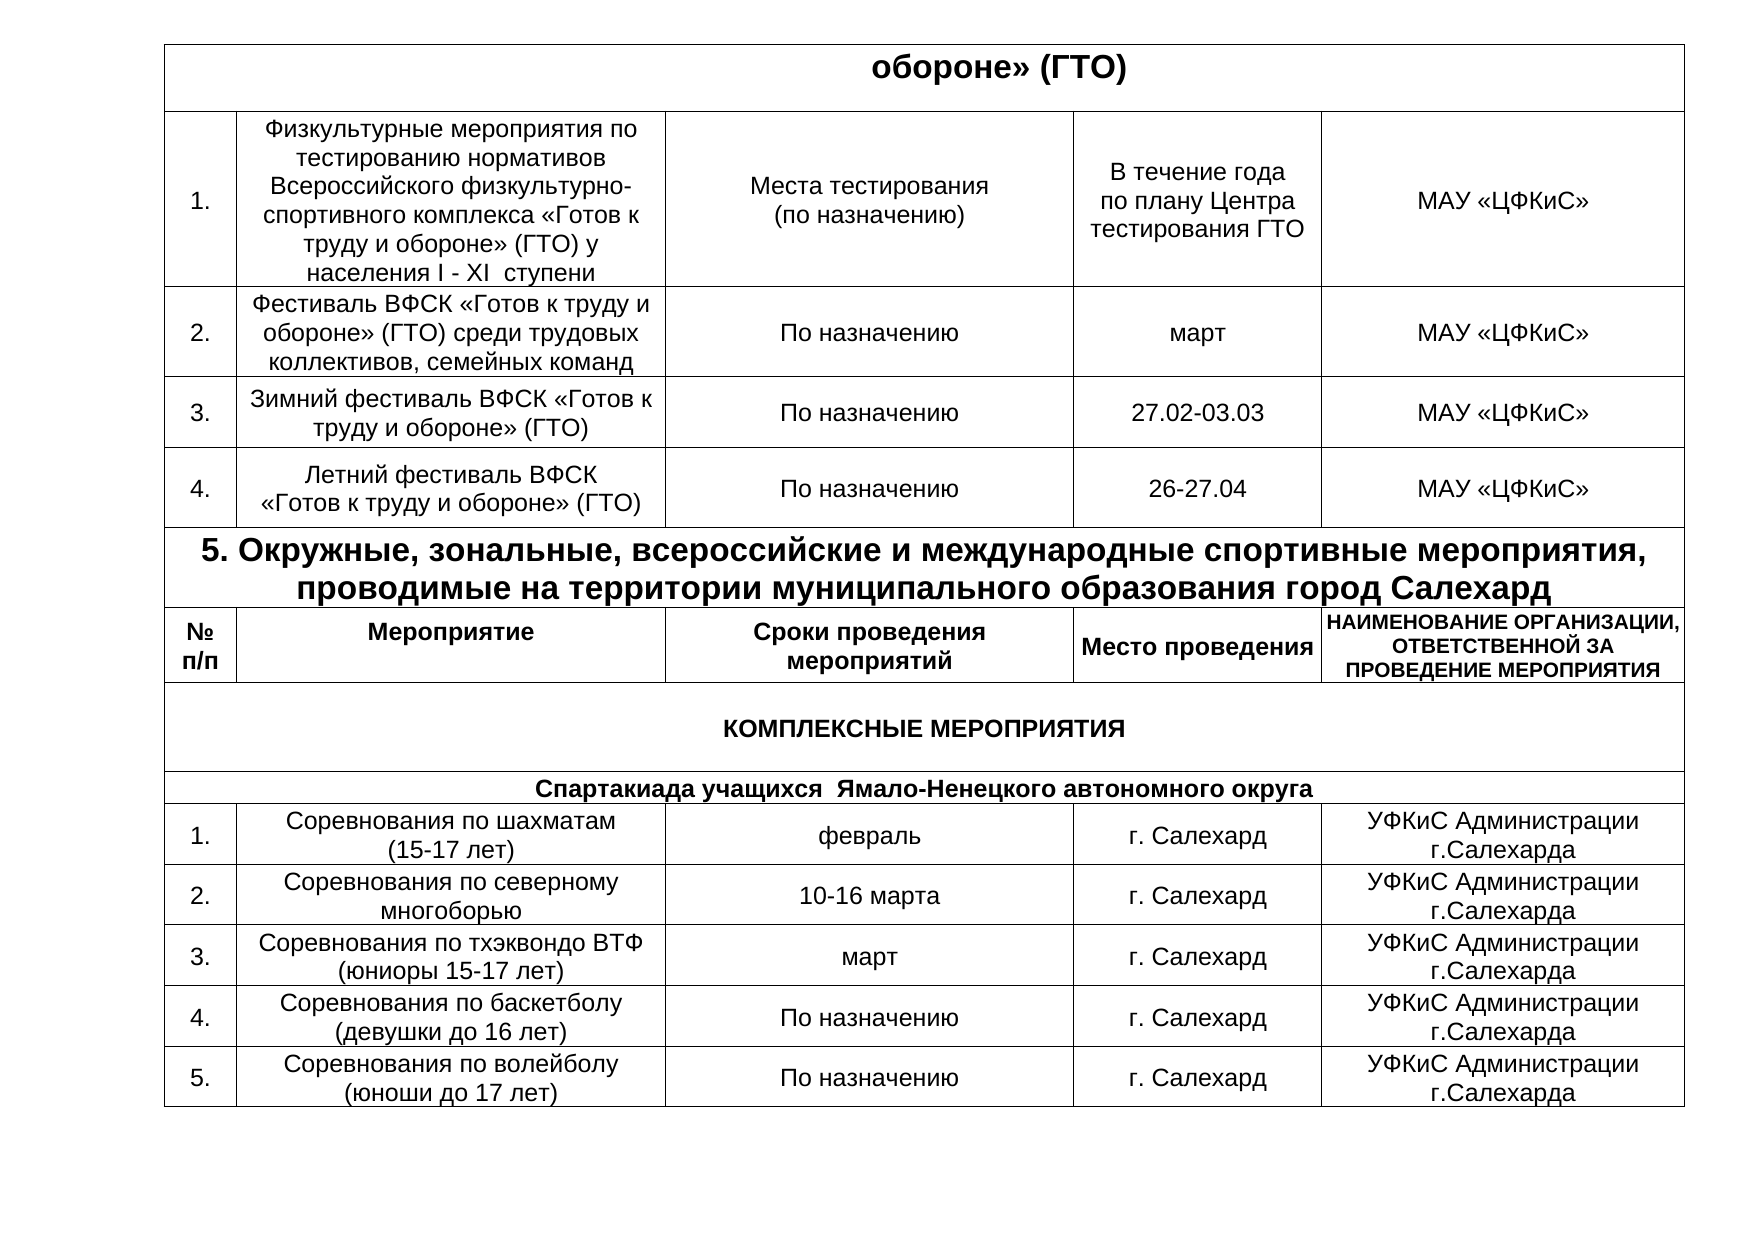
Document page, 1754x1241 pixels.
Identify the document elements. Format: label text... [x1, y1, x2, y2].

table_cell УФКиС Администрации г.Салехарда [1322, 925, 1684, 985]
table_cell В течение года по плану Центра тестирования ГТО [1074, 112, 1321, 286]
table_cell 4. [165, 986, 236, 1046]
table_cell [1322, 1047, 1684, 1106]
table_cell Физкультурные мероприятия по тестированию нормативов Всероссийского физкультурно-спортивного комплекса «Готов к труду и обороне» (ГТО) у населения I - XI ступени [237, 112, 665, 286]
table_cell 27.02-03.03 [1074, 377, 1321, 447]
table_cell г. Салехард [1074, 804, 1321, 864]
table_cell 3. [165, 377, 236, 447]
table_cell март [666, 925, 1073, 985]
table_cell Место проведения [1074, 608, 1321, 682]
table_cell По назначению [666, 1047, 1073, 1106]
table_cell Зимний фестиваль ВФСК «Готов к труду и обороне» (ГТО) [237, 377, 665, 447]
table_cell НАИМЕНОВАНИЕ ОРГАНИЗАЦИИ, ОТВЕТСТВЕННОЙ ЗА ПРОВЕДЕНИЕ МЕРОПРИЯТИЯ [1322, 608, 1684, 682]
table_cell Сроки проведения мероприятий [666, 608, 1073, 682]
table_cell 2. [165, 287, 236, 376]
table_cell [165, 45, 1684, 111]
table_cell По назначению [666, 287, 1073, 376]
table_cell 10-16 марта [666, 865, 1073, 924]
table_cell МАУ «ЦФКиС» [1322, 377, 1684, 447]
table_cell г. Салехард [1074, 925, 1321, 985]
table_cell Летний фестиваль ВФСК «Готов к труду и обороне» (ГТО) [237, 448, 665, 527]
table_cell Мероприятие [237, 608, 665, 682]
table_cell 26-27.04 [1074, 448, 1321, 527]
table_cell УФКиС Администрации г.Салехарда [1322, 986, 1684, 1046]
table_cell г. Салехард [1074, 865, 1321, 924]
table_cell 1. [165, 112, 236, 286]
table_cell март [1074, 287, 1321, 376]
table_cell г. Салехард [1074, 1047, 1321, 1106]
table_cell 2. [165, 865, 236, 924]
table_cell По назначению [666, 377, 1073, 447]
table_cell МАУ «ЦФКиС» [1322, 287, 1684, 376]
table_cell МАУ «ЦФКиС» [1322, 112, 1684, 286]
table_cell По назначению [666, 986, 1073, 1046]
table_cell По назначению [666, 448, 1073, 527]
table_cell Места тестирования (по назначению) [666, 112, 1073, 286]
table_cell 3. [165, 925, 236, 985]
table_cell МАУ «ЦФКиС» [1322, 448, 1684, 527]
table_cell февраль [666, 804, 1073, 864]
table_cell г. Салехард [1074, 986, 1321, 1046]
table_cell 1. [165, 804, 236, 864]
table_cell КОМПЛЕКСНЫЕ МЕРОПРИЯТИЯ [165, 683, 1684, 771]
table_cell Фестиваль ВФСК «Готов к труду и обороне» (ГТО) среди трудовых коллективов, семейных команд [237, 287, 665, 376]
table_cell 5. [165, 1047, 236, 1106]
table_cell № п/п [165, 608, 236, 682]
table_cell 4. [165, 448, 236, 527]
table_cell 5. Окружные, зональные, всероссийские и международные спортивные мероприятия, проводимые на территории муниципального образования город Салехард [165, 528, 1684, 607]
